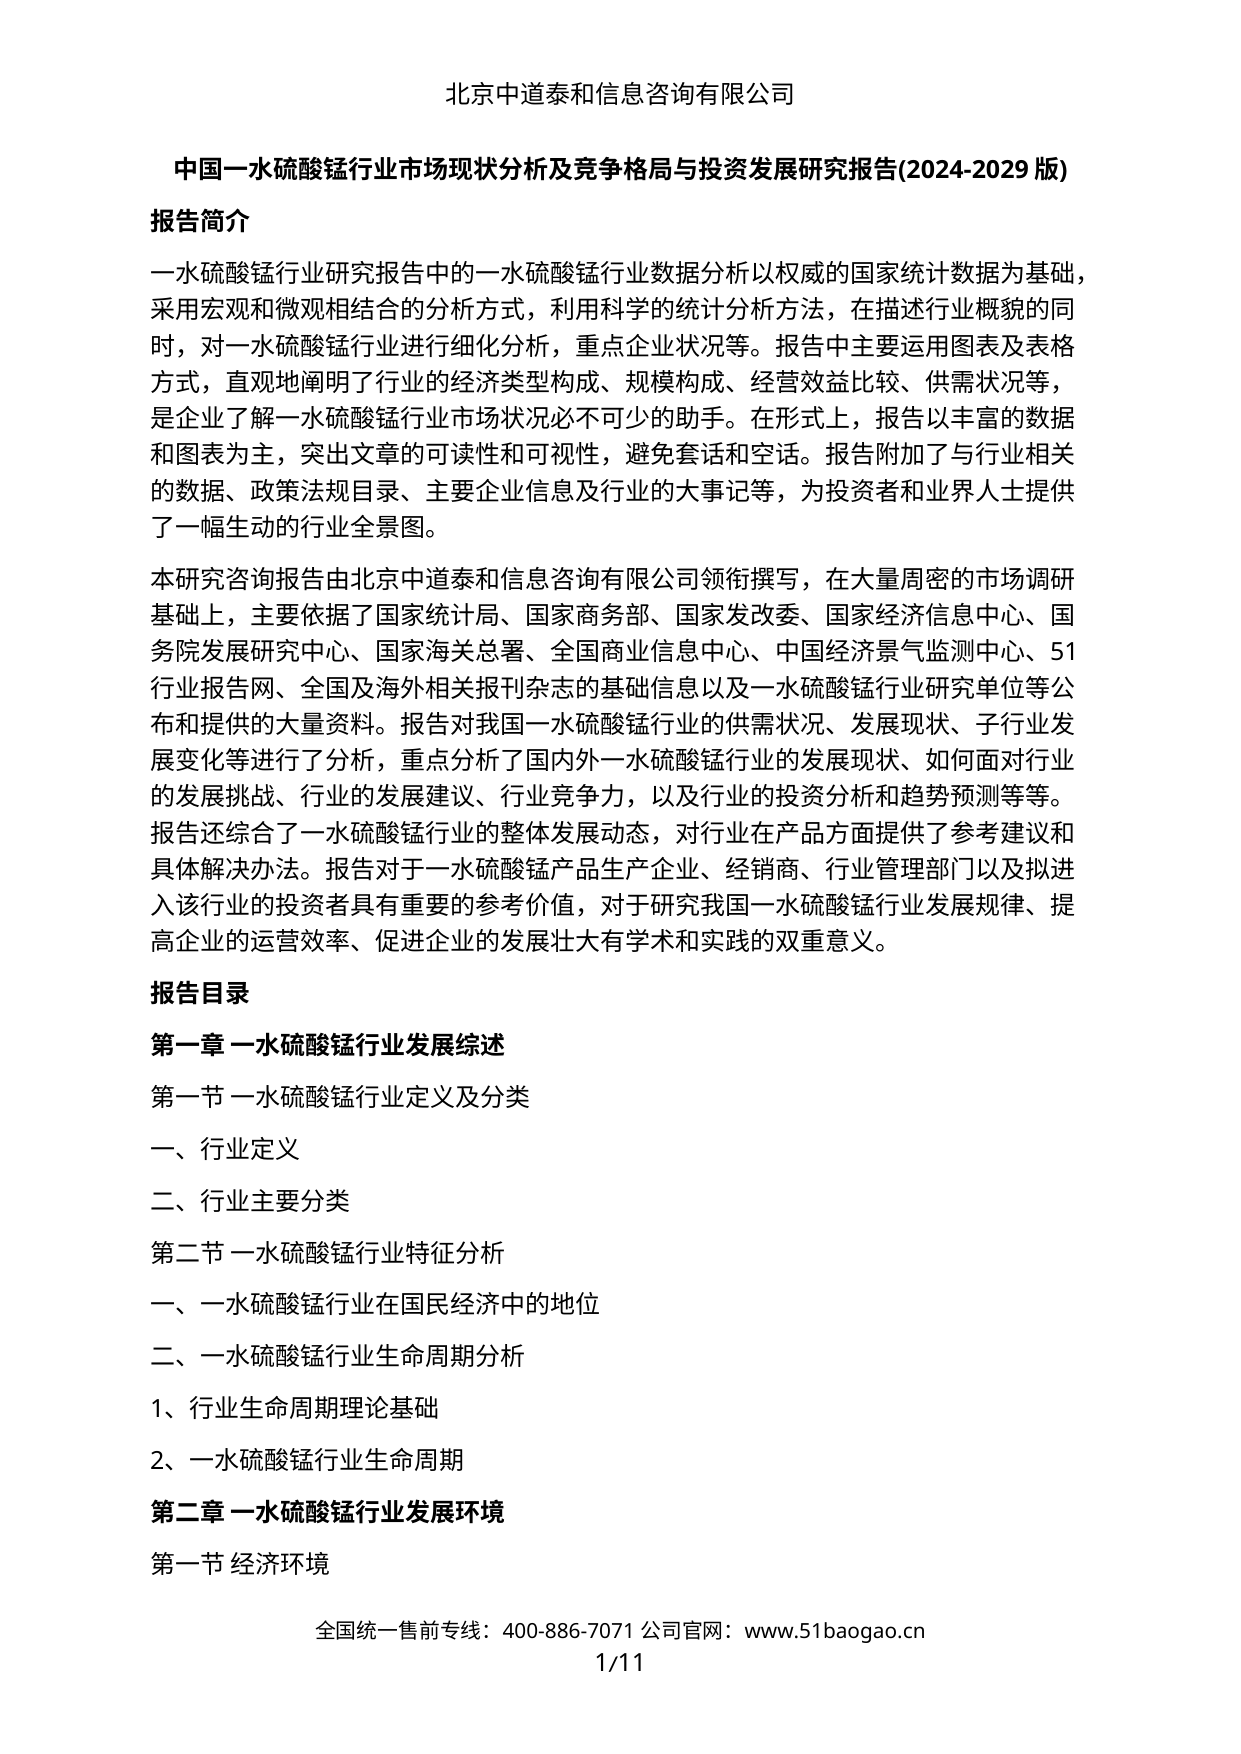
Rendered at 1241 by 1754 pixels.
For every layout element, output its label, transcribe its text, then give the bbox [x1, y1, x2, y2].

text 一水硫酸锰行业研究报告中的一水硫酸锰行业数据分析以权威的国家统计数据为基础，采用宏观和微观相结合的分析方式，利用科学的统计分析方法，在描述行业概貌的同时，对一水硫酸锰行业进行细化分析，重点企业状况等。报告中主要运用图表及表格方式，直观地阐明了行业的经济类型构成、规模构成、经营效益比较、供需状况等，是企业了解一水硫酸锰行业市场状况必不可少的助手。在形式上，报告以丰富的数据和图表为主，突出文章的可读性和可视性，避免套话和空话。报告附加了与行业相关的数据、政策法规目录、主要企业信息及行业的大事记等，为投资者和业界人士提供了一幅生动的行业全景图。 [150, 254, 1090, 544]
text 报告目录 [150, 974, 1090, 1010]
text 报告简介 [150, 202, 1090, 238]
text 2、一水硫酸锰行业生命周期 [150, 1441, 1090, 1477]
text 二、一水硫酸锰行业生命周期分析 [150, 1337, 1090, 1373]
text 二、行业主要分类 [150, 1181, 1090, 1217]
text 一、一水硫酸锰行业在国民经济中的地位 [150, 1285, 1090, 1321]
text 中国一水硫酸锰行业市场现状分析及竞争格局与投资发展研究报告(2024-2029版) [150, 150, 1090, 186]
text 第一章 一水硫酸锰行业发展综述 [150, 1026, 1090, 1062]
text 1、行业生命周期理论基础 [150, 1389, 1090, 1425]
text 第一节 一水硫酸锰行业定义及分类 [150, 1077, 1090, 1114]
text 本研究咨询报告由北京中道泰和信息咨询有限公司领衔撰写，在大量周密的市场调研基础上，主要依据了国家统计局、国家商务部、国家发改委、国家经济信息中心、国务院发展研究中心、国家海关总署、全国商业信息中心、中国经济景气监测中心、51行业报告网、全国及海外相关报刊杂志的基础信息以及一水硫酸锰行业研究单位等公布和提供的大量资料。报告对我国一水硫酸锰行业的供需状况、发展现状、子行业发展变化等进行了分析，重点分析了国内外一水硫酸锰行业的发展现状、如何面对行业的发展挑战、行业的发展建议、行业竞争力，以及行业的投资分析和趋势预测等等。报告还综合了一水硫酸锰行业的整体发展动态，对行业在产品方面提供了参考建议和具体解决办法。报告对于一水硫酸锰产品生产企业、经销商、行业管理部门以及拟进入该行业的投资者具有重要的参考价值，对于研究我国一水硫酸锰行业发展规律、提高企业的运营效率、促进企业的发展壮大有学术和实践的双重意义。 [150, 559, 1090, 958]
text 第二节 一水硫酸锰行业特征分析 [150, 1233, 1090, 1269]
text 第一节 经济环境 [150, 1544, 1090, 1581]
text 第二章 一水硫酸锰行业发展环境 [150, 1492, 1090, 1529]
text 一、行业定义 [150, 1129, 1090, 1166]
